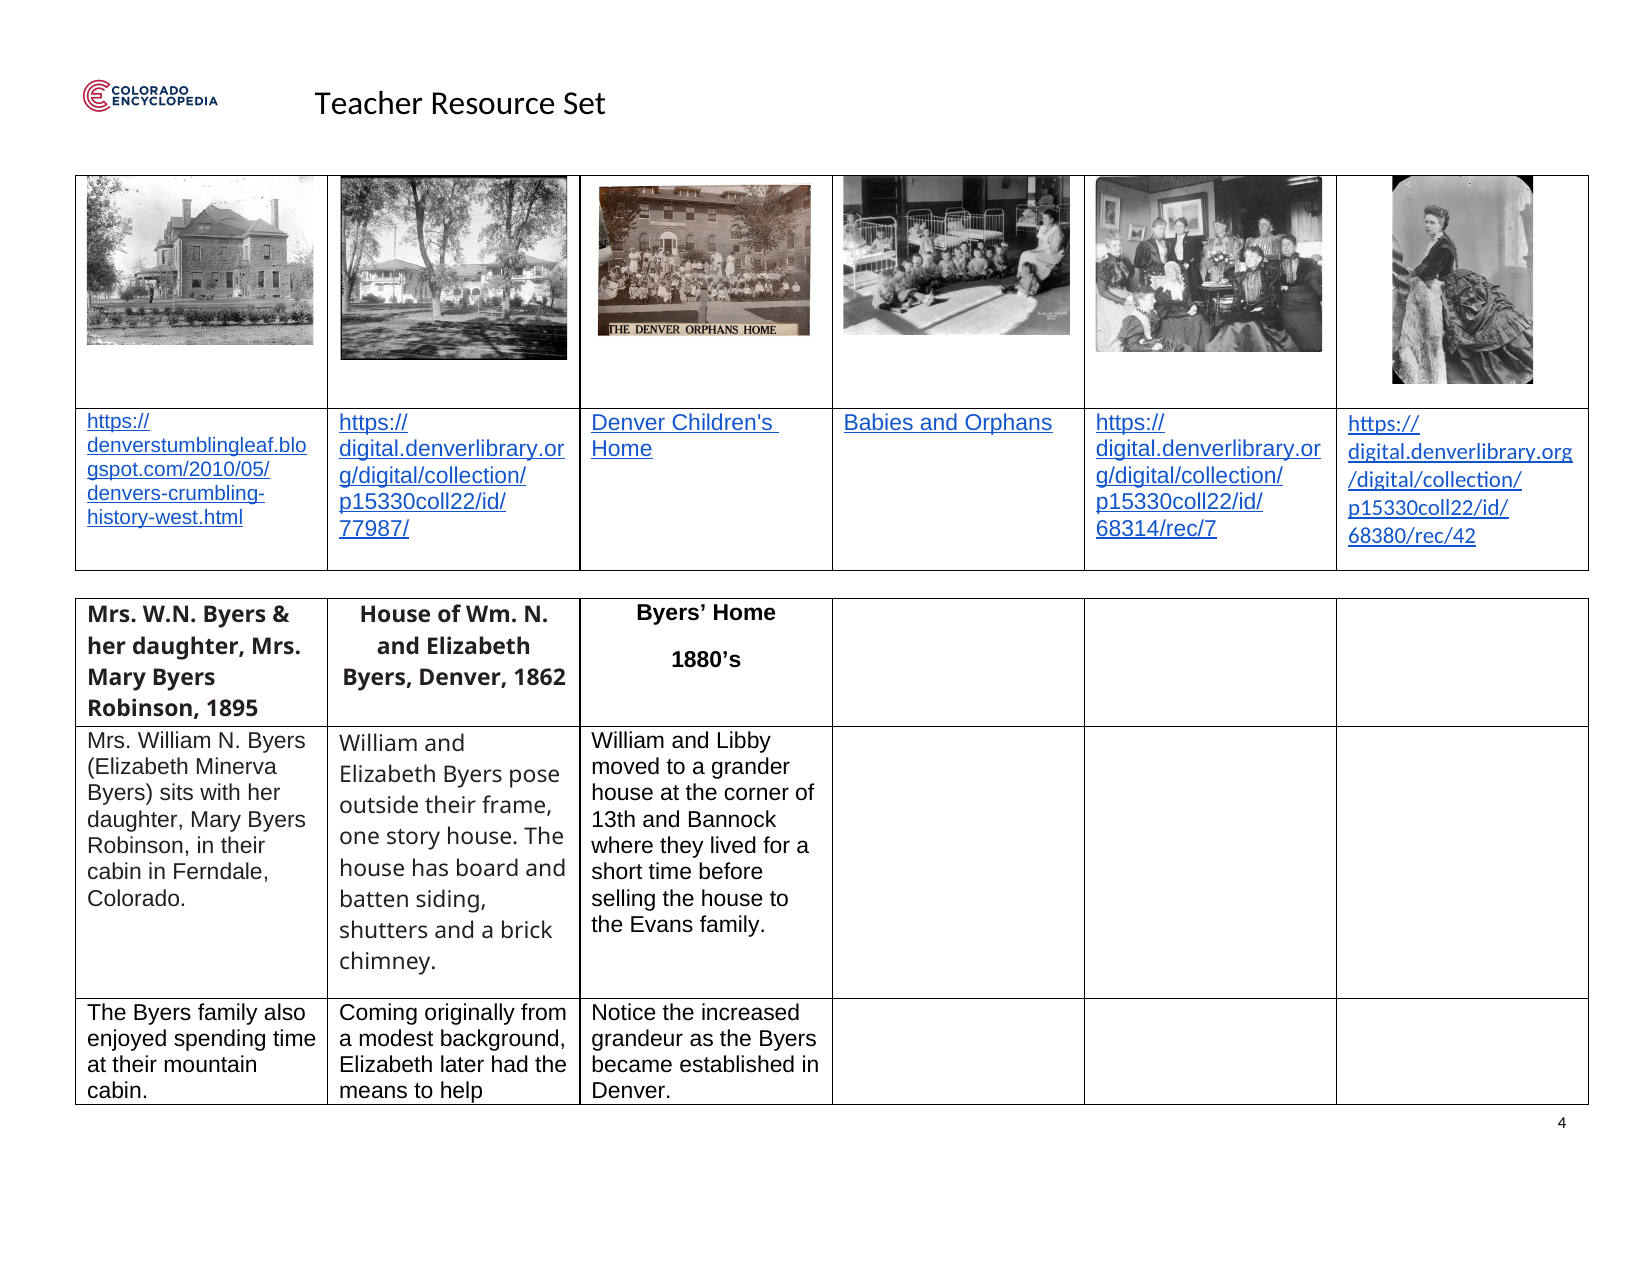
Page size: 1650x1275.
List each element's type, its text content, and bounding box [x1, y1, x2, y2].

table_cell Mrs. William N. Byers (Elizabeth Minerva Byers) sits with her daughter, Mary Byers Robinson, in their cabin in Ferndale, Colorado. [76, 727, 327, 997]
table_header House of Wm. N. and Elizabeth Byers, Denver, 1862 [328, 599, 579, 726]
table_cell https://digital.denverlibrary.org/digital/collection/p15330coll22/id/68380/rec/42 [1337, 409, 1588, 570]
table_cell Denver Children's Home [581, 409, 832, 570]
table_cell [833, 999, 1084, 1104]
picture [75, 75, 226, 115]
table_cell https://digital.denverlibrary.org/digital/collection/p15330coll22/id/77987/ [328, 409, 579, 570]
table_cell [1337, 176, 1588, 408]
table_header Byers’ Home 1880’s [581, 599, 832, 726]
table_header [1337, 599, 1588, 726]
table_cell https://digital.denverlibrary.org/digital/collection/p15330coll22/id/68314/rec/7 [1085, 409, 1336, 570]
table_cell William and Elizabeth Byers pose outside their frame, one story house. The house has board and batten siding, shutters and a brick chimney. [328, 727, 579, 997]
table_cell [1085, 176, 1336, 408]
table_cell William and Libby moved to a grander house at the corner of 13th and Bannock where they lived for a short time before selling the house to the Evans family. [581, 727, 832, 997]
table_cell [581, 176, 832, 408]
picture [843, 176, 1070, 335]
table_cell [1085, 727, 1336, 997]
table_cell Notice the increased grandeur as the Byers became established in Denver. [581, 999, 832, 1104]
picture [1392, 176, 1534, 384]
picture [1095, 176, 1323, 352]
table_cell [76, 176, 327, 408]
table_cell [833, 727, 1084, 997]
table_cell [1085, 999, 1336, 1104]
table_cell [833, 176, 1084, 408]
picture [86, 176, 314, 345]
table_cell [1337, 999, 1588, 1104]
table_header Mrs. W.N. Byers & her daughter, Mrs. Mary Byers Robinson, 1895 [76, 599, 327, 726]
table_header [833, 599, 1084, 726]
table_cell Babies and Orphans [833, 409, 1084, 570]
table_cell [1337, 727, 1588, 997]
table_cell Coming originally from a modest background, Elizabeth later had the means to help improve the lives of others. [328, 999, 579, 1104]
table_header [1085, 599, 1336, 726]
picture [340, 176, 568, 360]
picture [592, 176, 820, 343]
table_cell https://denverstumblingleaf.blogspot.com/2010/05/denvers-crumbling-history-west.html [76, 409, 327, 570]
table_cell The Byers family also enjoyed spending time at their mountain cabin. [76, 999, 327, 1104]
table_cell [328, 176, 579, 408]
